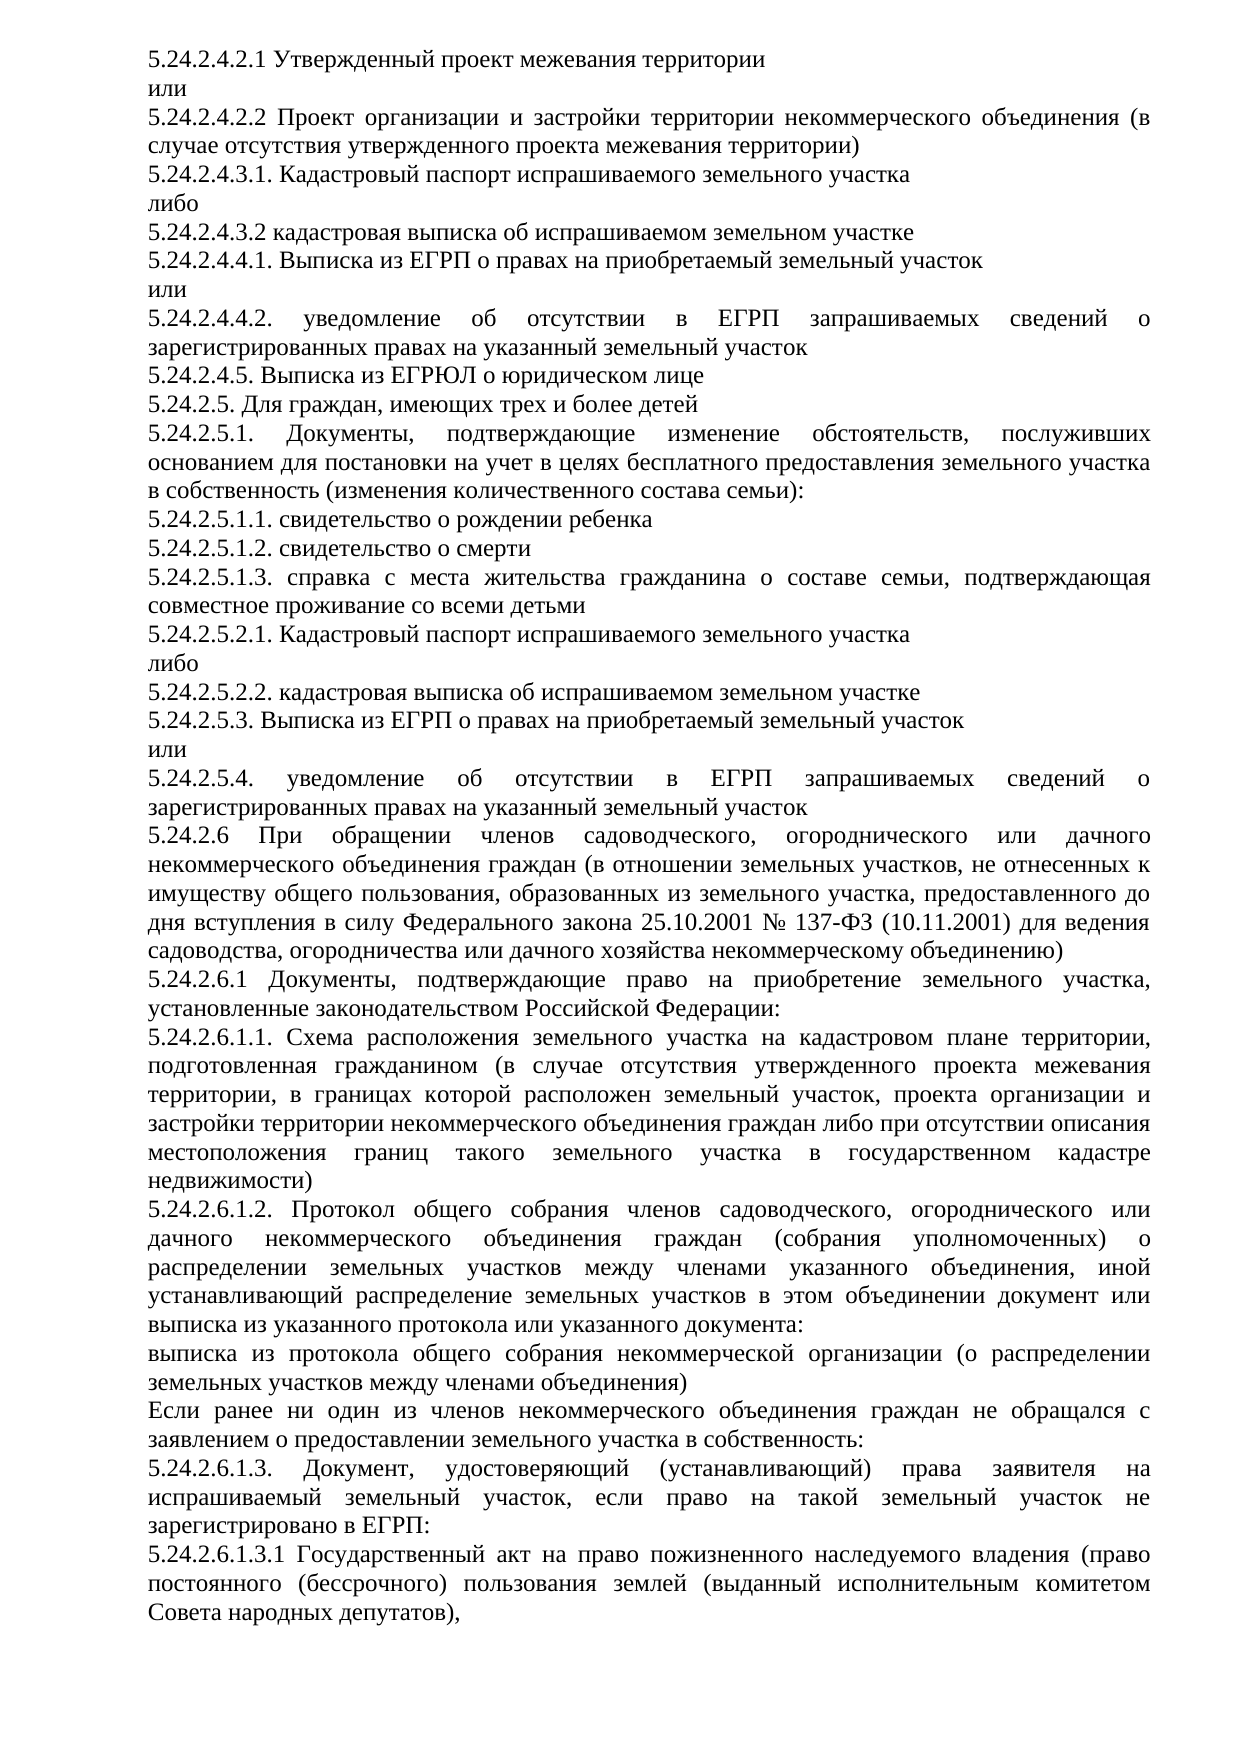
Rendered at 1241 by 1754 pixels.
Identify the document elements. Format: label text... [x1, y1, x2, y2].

text или [148, 73, 1152, 102]
text 5.24.2.5.1.2. свидетельство о смерти [148, 533, 1152, 562]
text 5.24.2.6.1 Документы, подтверждающие право на приобретение земельного участка, установленные законодательством Российской Федерации: [148, 964, 1152, 1022]
text 5.24.2.6.1.3. Документ, удостоверяющий (устанавливающий) права заявителя на испрашиваемый земельный участок, если право на такой земельный участок не зарегистрировано в ЕГРП: [148, 1453, 1152, 1539]
text или [148, 734, 1152, 763]
text 5.24.2.5.1.1. свидетельство о рождении ребенка [148, 504, 1152, 533]
text 5.24.2.5.2.2. кадастровая выписка об испрашиваемом земельном участке [148, 677, 1152, 706]
text 5.24.2.4.5. Выписка из ЕГРЮЛ о юридическом лице [148, 361, 1152, 389]
text 5.24.2.4.4.2. уведомление об отсутствии в ЕГРП запрашиваемых сведений о зарегистрированных правах на указанный земельный участок [148, 303, 1152, 361]
text либо [148, 188, 1152, 217]
text 5.24.2.6.1.3.1 Государственный акт на право пожизненного наследуемого владения (право постоянного (бессрочного) пользования землей (выданный исполнительным комитетом Совета народных депутатов), [148, 1539, 1152, 1626]
text 5.24.2.5.1. Документы, подтверждающие изменение обстоятельств, послуживших основанием для постановки на учет в целях бесплатного предоставления земельного участка в собственность (изменения количественного состава семьи): [148, 418, 1152, 504]
text или [148, 274, 1152, 303]
text 5.24.2.5.1.3. справка с места жительства гражданина о составе семьи, подтверждающая совместное проживание со всеми детьми [148, 562, 1152, 619]
text Если ранее ни один из членов некоммерческого объединения граждан не обращался с заявлением о предоставлении земельного участка в собственность: [148, 1396, 1152, 1453]
text 5.24.2.4.2.1 Утвержденный проект межевания территории [148, 44, 1152, 73]
text 5.24.2.4.2.2 Проект организации и застройки территории некоммерческого объединения (в случае отсутствия утвержденного проекта межевания территории) [148, 102, 1152, 159]
text 5.24.2.6 При обращении членов садоводческого, огороднического или дачного некоммерческого объединения граждан (в отношении земельных участков, не отнесенных к имуществу общего пользования, образованных из земельного участка, предоставленного до дня вступления в силу Федерального закона 25.10.2001 № 137-ФЗ (10.11.2001) для ведения садоводства, огородничества или дачного хозяйства некоммерческому объединению) [148, 821, 1152, 964]
text 5.24.2.6.1.2. Протокол общего собрания членов садоводческого, огороднического или дачного некоммерческого объединения граждан (собрания уполномоченных) о распределении земельных участков между членами указанного объединения, иной устанавливающий распределение земельных участков в этом объединении документ или выписка из указанного протокола или указанного документа: [148, 1194, 1152, 1338]
text 5.24.2.5.3. Выписка из ЕГРП о правах на приобретаемый земельный участок [148, 706, 1152, 734]
text выписка из протокола общего собрания некоммерческой организации (о распределении земельных участков между членами объединения) [148, 1338, 1152, 1396]
text 5.24.2.5.2.1. Кадастровый паспорт испрашиваемого земельного участка [148, 619, 1152, 648]
text 5.24.2.4.3.1. Кадастровый паспорт испрашиваемого земельного участка [148, 159, 1152, 188]
text либо [148, 648, 1152, 677]
text 5.24.2.4.4.1. Выписка из ЕГРП о правах на приобретаемый земельный участок [148, 246, 1152, 274]
text 5.24.2.5.4. уведомление об отсутствии в ЕГРП запрашиваемых сведений о зарегистрированных правах на указанный земельный участок [148, 763, 1152, 821]
text 5.24.2.6.1.1. Схема расположения земельного участка на кадастровом плане территории, подготовленная гражданином (в случае отсутствия утвержденного проекта межевания территории, в границах которой расположен земельный участок, проекта организации и застройки территории некоммерческого объединения граждан либо при отсутствии описания местоположения границ такого земельного участка в государственном кадастре недвижимости) [148, 1022, 1152, 1194]
text 5.24.2.4.3.2 кадастровая выписка об испрашиваемом земельном участке [148, 217, 1152, 246]
text 5.24.2.5. Для граждан, имеющих трех и более детей [148, 389, 1152, 418]
